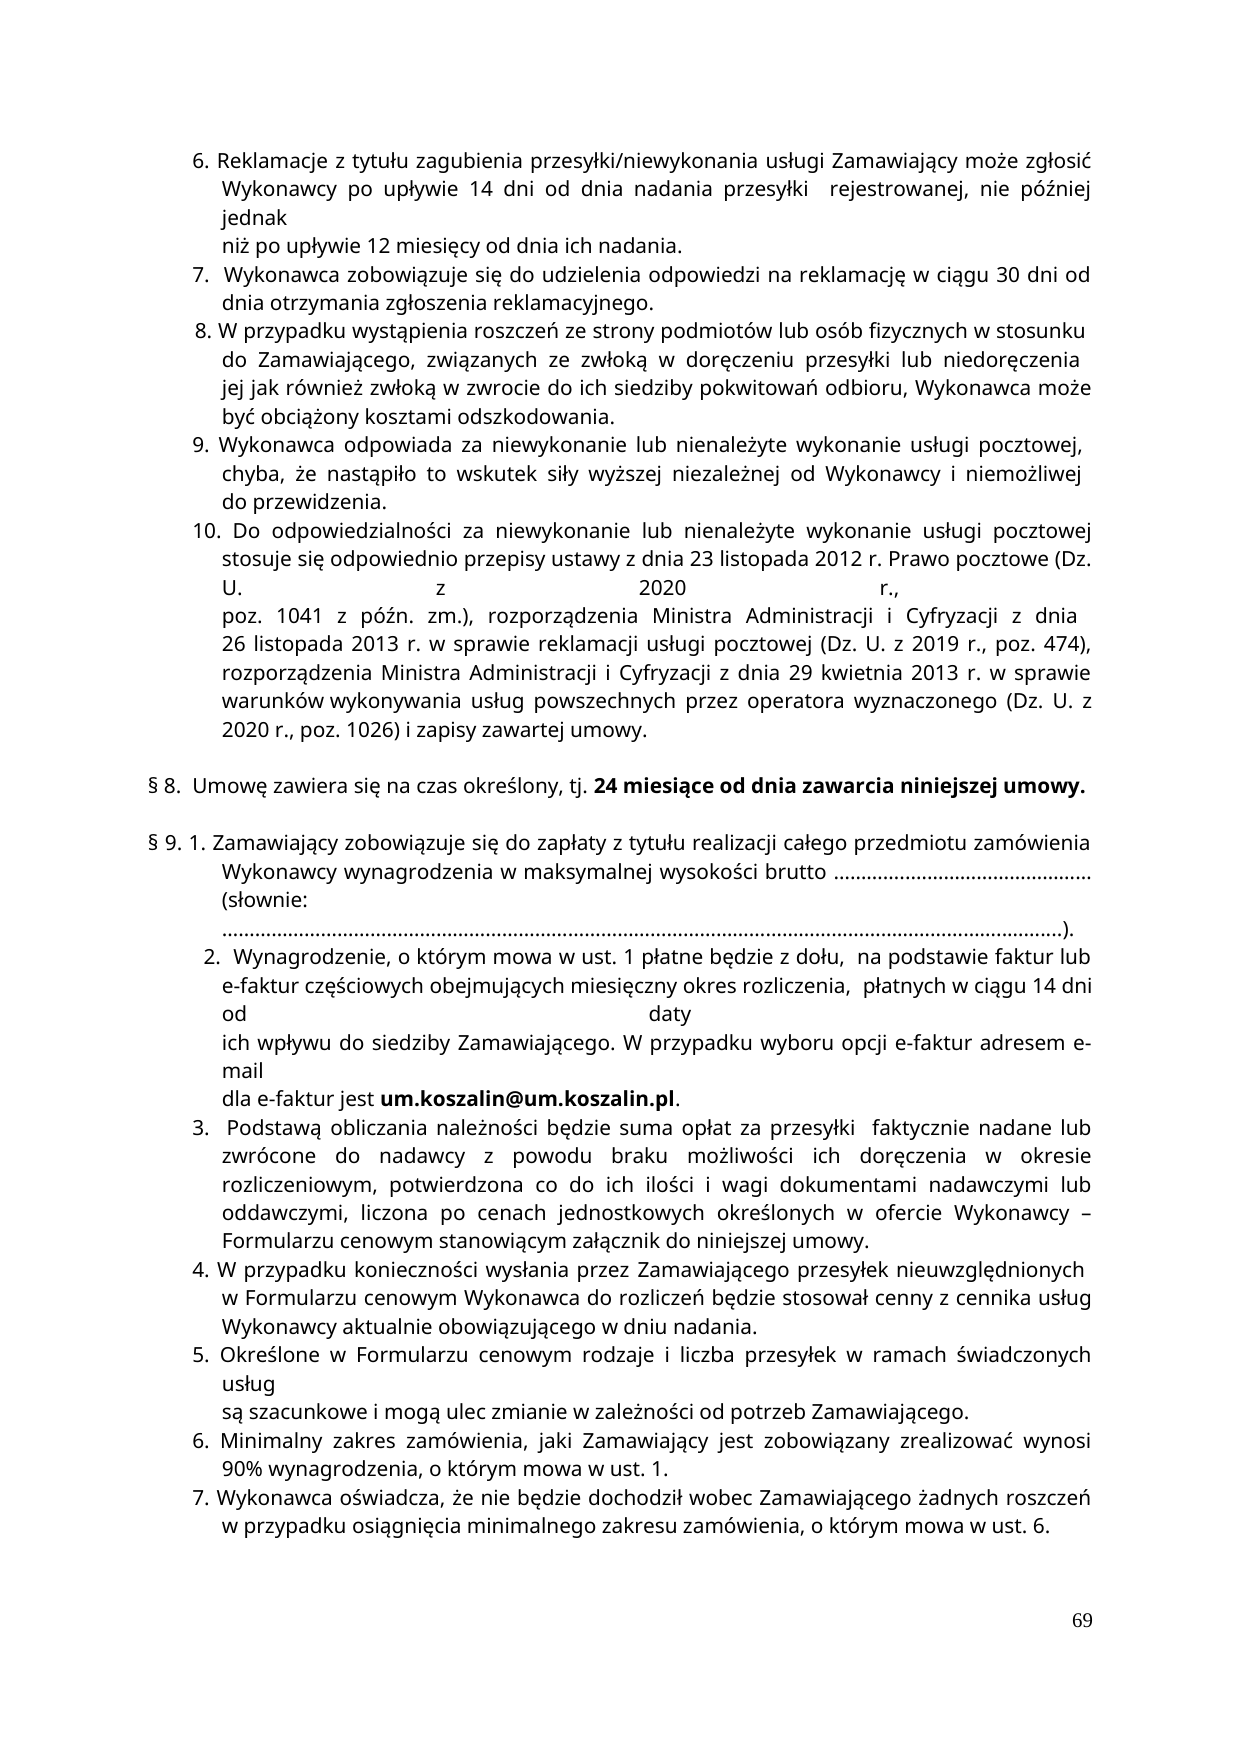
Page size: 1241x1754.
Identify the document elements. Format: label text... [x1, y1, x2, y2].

text 5. Określone w Formularzu cenowym rodzaje i liczba przesyłek w ramach świadczonych usług są szacunkowe i mogą ulec zmianie w zależności od potrzeb Zamawiającego. [192, 1340, 1092, 1426]
text 6. Minimalny zakres zamówienia, jaki Zamawiający jest zobowiązany zrealizować wynosi 90% wynagrodzenia, o którym mowa w ust. 1. [192, 1426, 1092, 1483]
text 4. W przypadku konieczności wysłania przez Zamawiającego przesyłek nieuwzględnionych w Formularzu cenowym Wykonawca do rozliczeń będzie stosował cenny z cennika usług Wykonawcy aktualnie obowiązującego w dniu nadania. [192, 1255, 1092, 1340]
text 2. Wynagrodzenie, o którym mowa w ust. 1 płatne będzie z dołu, na podstawie faktur lub e-faktur częściowych obejmujących miesięczny okres rozliczenia, płatnych w ciągu 14 dni od daty ich wpływu do siedziby Zamawiającego. W przypadku wyboru opcji e-faktur adresem e-mail dla e-faktur jest um.koszalin@um.koszalin.pl. [148, 942, 1092, 1113]
text 10. Do odpowiedzialności za niewykonanie lub nienależyte wykonanie usługi pocztowej stosuje się odpowiednio przepisy ustawy z dnia 23 listopada 2012 r. Prawo pocztowe (Dz. U. z 2020 r., poz. 1041 z późn. zm.), rozporządzenia Ministra Administracji i Cyfryzacji z dnia 26 listopada 2013 r. w sprawie reklamacji usługi pocztowej (Dz. U. z 2019 r., poz. 474), rozporządzenia Ministra Administracji i Cyfryzacji z dnia 29 kwietnia 2013 r. w sprawie warunków wykonywania usług powszechnych przez operatora wyznaczonego (Dz. U. z 2020 r., poz. 1026) i zapisy zawartej umowy. [192, 516, 1092, 743]
text § 8. Umowę zawiera się na czas określony, tj. 24 miesiące od dnia zawarcia niniejszej umowy. [148, 772, 1092, 800]
text 7. Wykonawca zobowiązuje się do udzielenia odpowiedzi na reklamację w ciągu 30 dni od dnia otrzymania zgłoszenia reklamacyjnego. [192, 260, 1092, 317]
text § 9. 1. Zamawiający zobowiązuje się do zapłaty z tytułu realizacji całego przedmiotu zamówienia Wykonawcy wynagrodzenia w maksymalnej wysokości brutto …………..…………………………… (słownie: ……………………………………………………………………………………………………………………………..……....). [148, 828, 1092, 942]
text 6. Reklamacje z tytułu zagubienia przesyłki/niewykonania usługi Zamawiający może zgłosić Wykonawcy po upływie 14 dni od dnia nadania przesyłki rejestrowanej, nie później jednak niż po upływie 12 miesięcy od dnia ich nadania. [192, 146, 1092, 260]
text 3. Podstawą obliczania należności będzie suma opłat za przesyłki faktycznie nadane lub zwrócone do nadawcy z powodu braku możliwości ich doręczenia w okresie rozliczeniowym, potwierdzona co do ich ilości i wagi dokumentami nadawczymi lub oddawczymi, liczona po cenach jednostkowych określonych w ofercie Wykonawcy – Formularzu cenowym stanowiącym załącznik do niniejszej umowy. [192, 1113, 1092, 1255]
text 7. Wykonawca oświadcza, że nie będzie dochodził wobec Zamawiającego żadnych roszczeń w przypadku osiągnięcia minimalnego zakresu zamówienia, o którym mowa w ust. 6. [192, 1483, 1092, 1539]
text 9. Wykonawca odpowiada za niewykonanie lub nienależyte wykonanie usługi pocztowej, chyba, że nastąpiło to wskutek siły wyższej niezależnej od Wykonawcy i niemożliwej do przewidzenia. [192, 430, 1092, 516]
text 8. W przypadku wystąpienia roszczeń ze strony podmiotów lub osób fizycznych w stosunku do Zamawiającego, związanych ze zwłoką w doręczeniu przesyłki lub niedoręczenia jej jak również zwłoką w zwrocie do ich siedziby pokwitowań odbioru, Wykonawca może być obciążony kosztami odszkodowania. [148, 317, 1092, 430]
